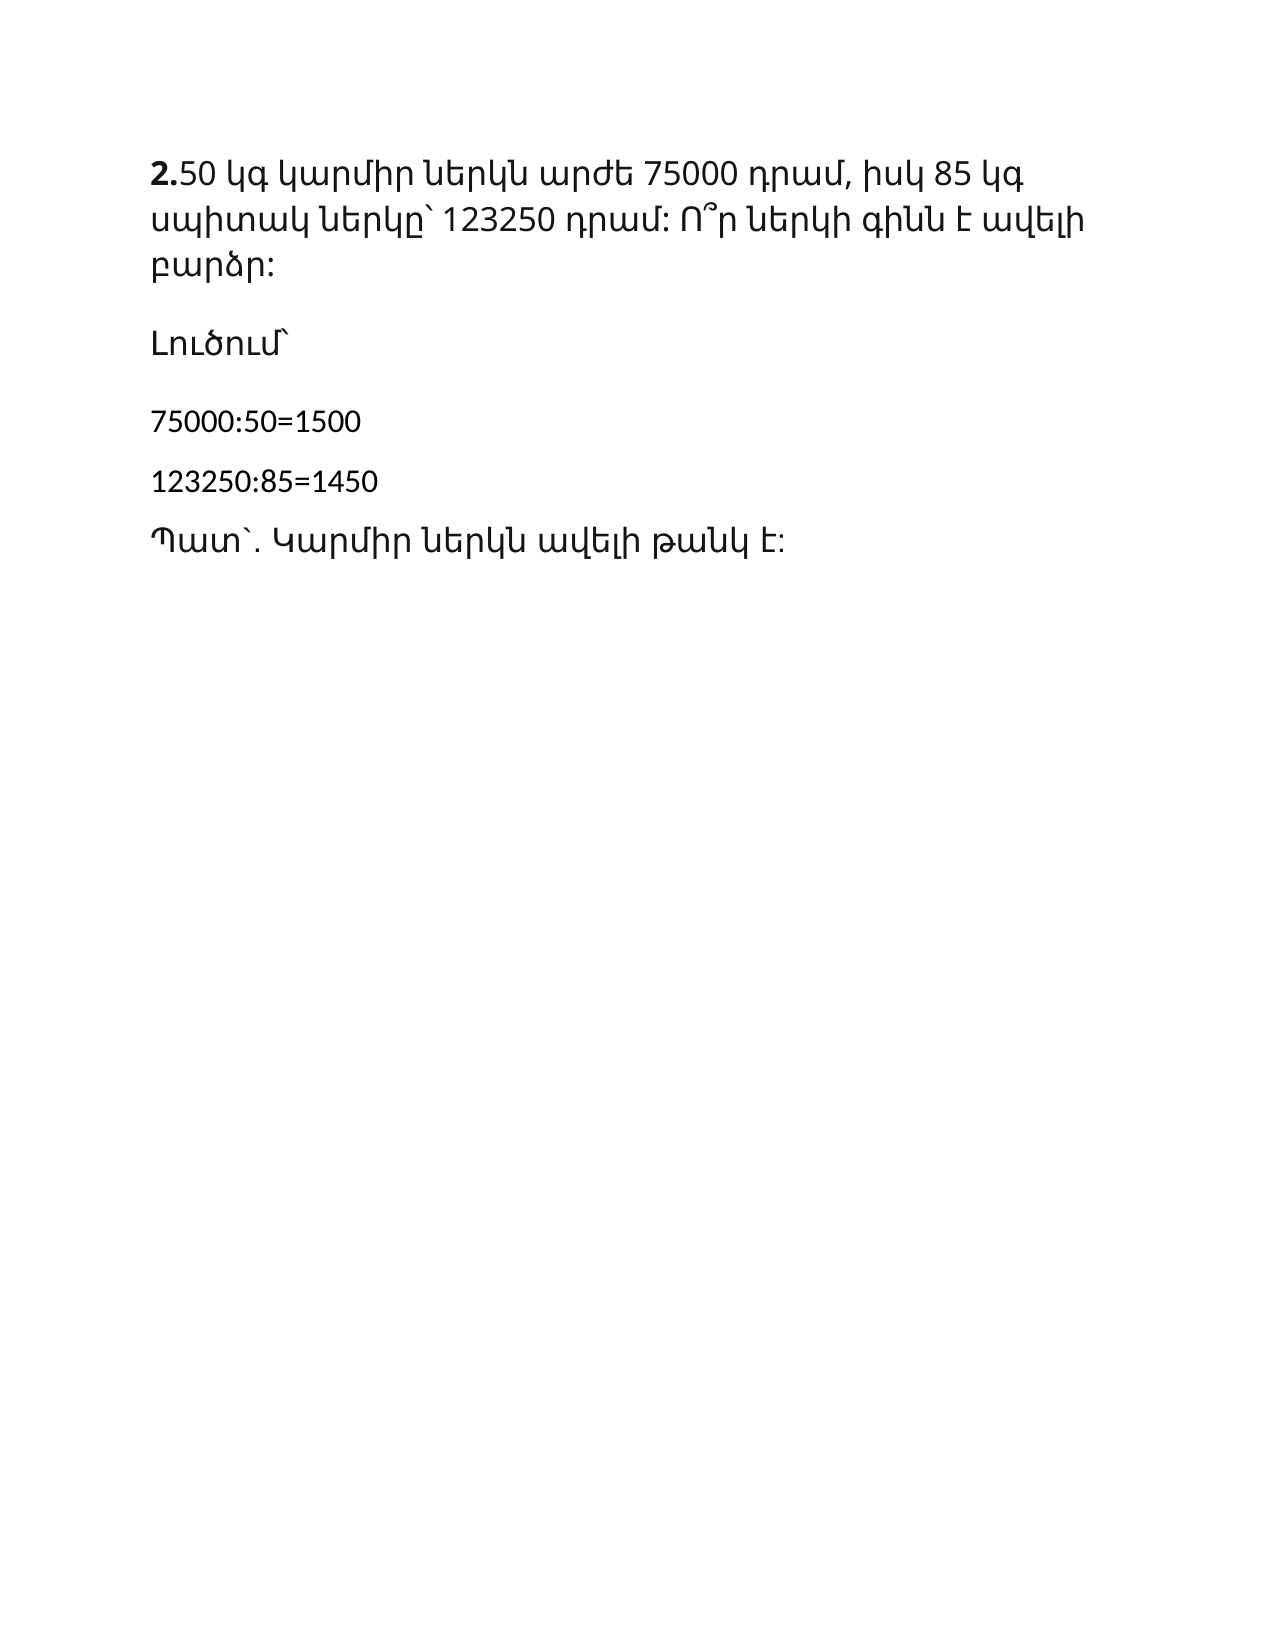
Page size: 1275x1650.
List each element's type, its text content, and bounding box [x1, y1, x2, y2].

text Պատ`. Կարմիր ներկն ավելի թանկ է: [150, 521, 1125, 559]
text 75000:50=1500 [150, 400, 1125, 440]
text 2.50 կգ կարմիր ներկն արժե 75000 դրամ, իսկ 85 կգ սպիտակ ներկը՝ 123250 դրամ: Ո՞ր ներկի գինն է ավելի բարձր: [150, 150, 1125, 286]
text Լուծում՝ [150, 324, 1125, 362]
text 123250:85=1450 [150, 460, 1125, 501]
